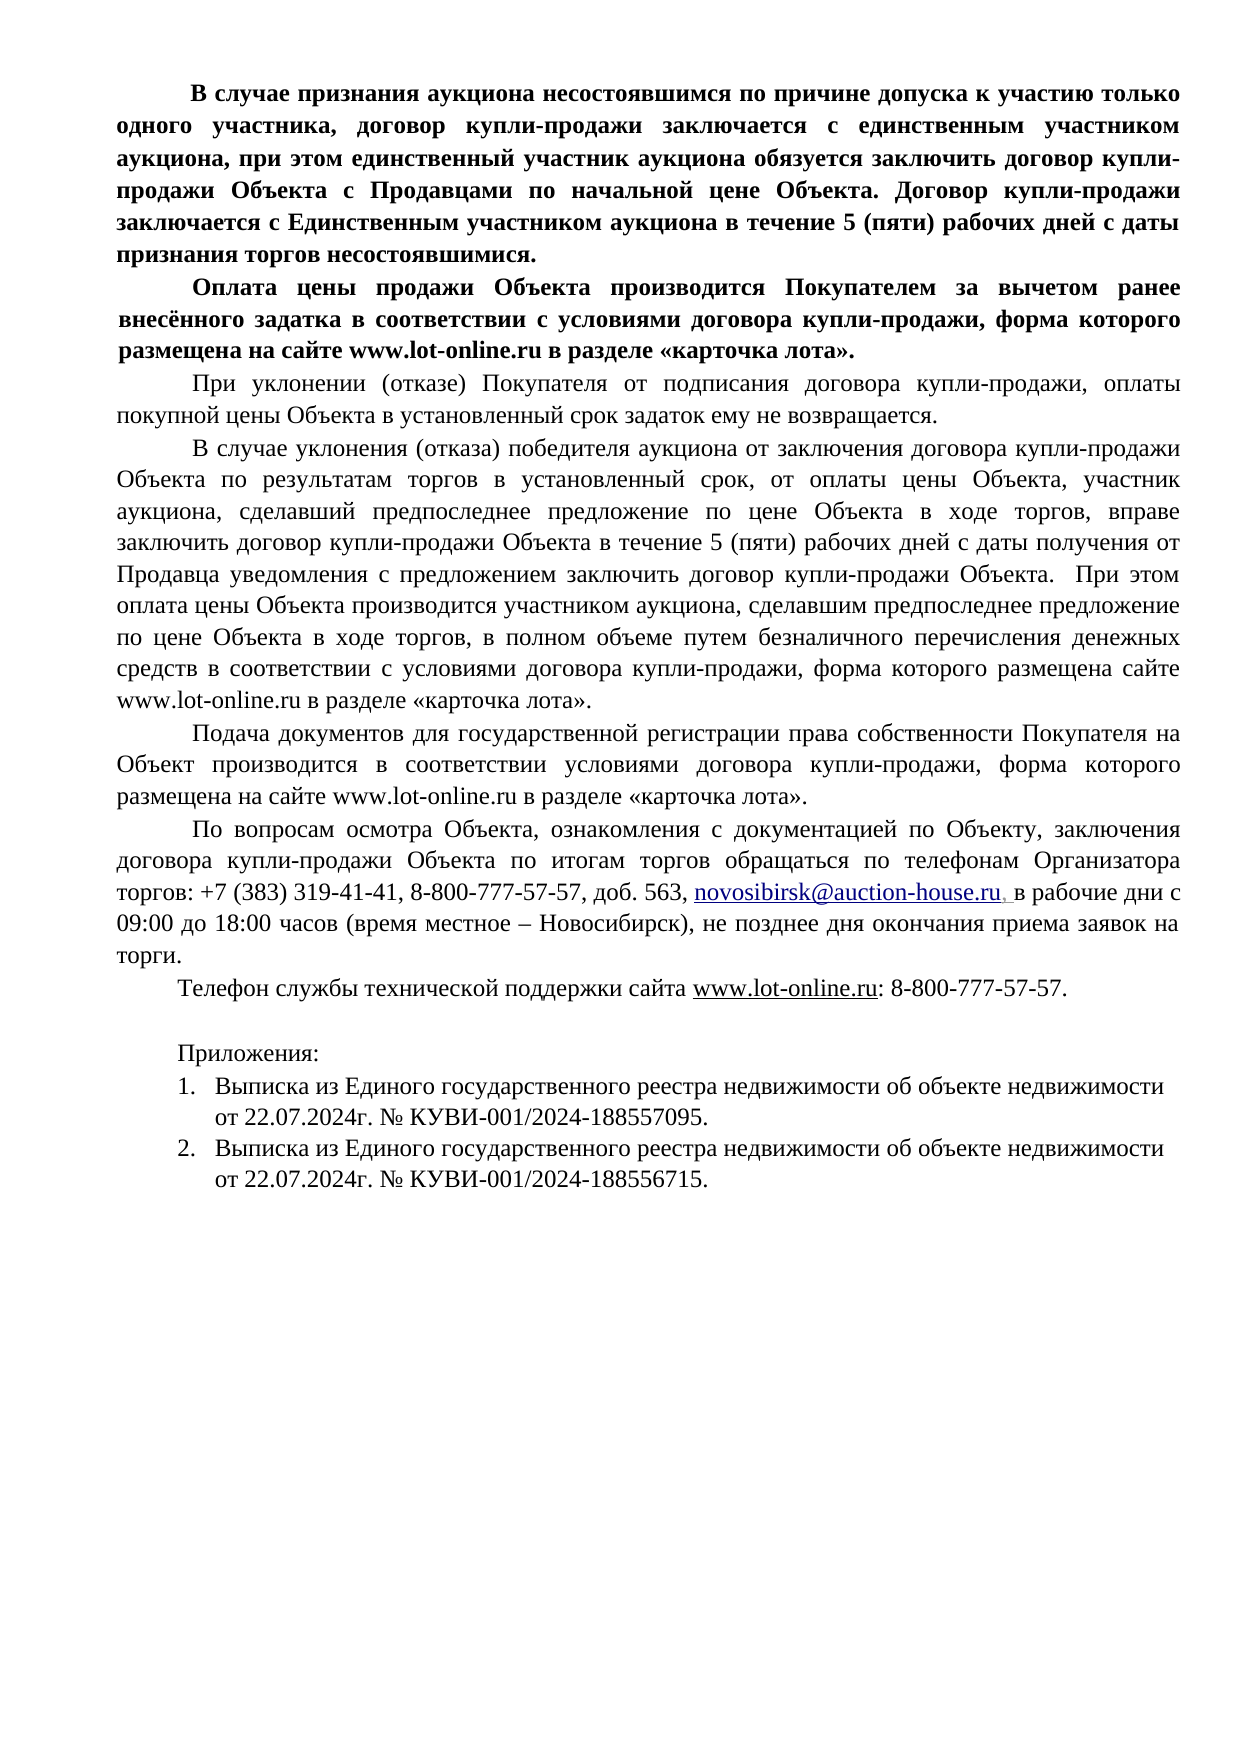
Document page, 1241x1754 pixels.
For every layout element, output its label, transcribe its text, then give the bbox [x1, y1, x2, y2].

list Выписка из Единого государственного реестра недвижимости об объекте недвижимости от 22.07.2024г. № КУВИ-001/2024-188557095. [177, 1071, 1181, 1131]
text При уклонении (отказе) Покупателя от подписания договора купли-продажи, оплаты покупной цены Объекта в установленный срок задаток ему не возвращается. [116, 368, 1181, 429]
text В случае признания аукциона несостоявшимся по причине допуска к участию только одного участника, договор купли-продажи заключается с единственным участником аукциона, при этом единственный участник аукциона обязуется заключить договор купли-продажи Объекта с Продавцами по начальной цене Объекта. Договор купли-продажи заключается с Единственным участником аукциона в течение 5 (пяти) рабочих дней с даты признания торгов несостоявшимися. [116, 78, 1181, 268]
text Телефон службы технической поддержки сайта www.lot-online.ru: 8-800-777-57-57. [177, 973, 1181, 1001]
list Выписка из Единого государственного реестра недвижимости об объекте недвижимости от 22.07.2024г. № КУВИ-001/2024-188556715. [177, 1133, 1181, 1193]
text Оплата цены продажи Объекта производится Покупателем за вычетом ранее внесённого задатка в соответствии с условиями договора купли-продажи, форма которого размещена на сайте www.lot-online.ru в разделе «карточка лота». [118, 272, 1181, 364]
text Приложения: [177, 1038, 1181, 1067]
text Подача документов для государственной регистрации права собственности Покупателя на Объект производится в соответствии условиями договора купли-продажи, форма которого размещена на сайте www.lot-online.ru в разделе «карточка лота». [116, 718, 1181, 810]
text В случае уклонения (отказа) победителя аукциона от заключения договора купли-продажи Объекта по результатам торгов в установленный срок, от оплаты цены Объекта, участник аукциона, сделавший предпоследнее предложение по цене Объекта в ходе торгов, вправе заключить договор купли-продажи Объекта в течение 5 (пяти) рабочих дней с даты получения от Продавца уведомления с предложением заключить договор купли-продажи Объекта. При этом оплата цены Объекта производится участником аукциона, сделавшим предпоследнее предложение по цене Объекта в ходе торгов, в полном объеме путем безналичного перечисления денежных средств в соответствии с условиями договора купли-продажи, форма которого размещена сайте www.lot-online.ru в разделе «карточка лота». [116, 433, 1181, 714]
text По вопросам осмотра Объекта, ознакомления с документацией по Объекту, заключения договора купли-продажи Объекта по итогам торгов обращаться по телефонам Организатора торгов: +7 (383) 319-41-41, 8-800-777-57-57, доб. 563, novosibirsk@auction-house.ru, в рабочие дни с 09:00 до 18:00 часов (время местное – Новосибирск), не позднее дня окончания приема заявок на торги. [116, 814, 1181, 969]
